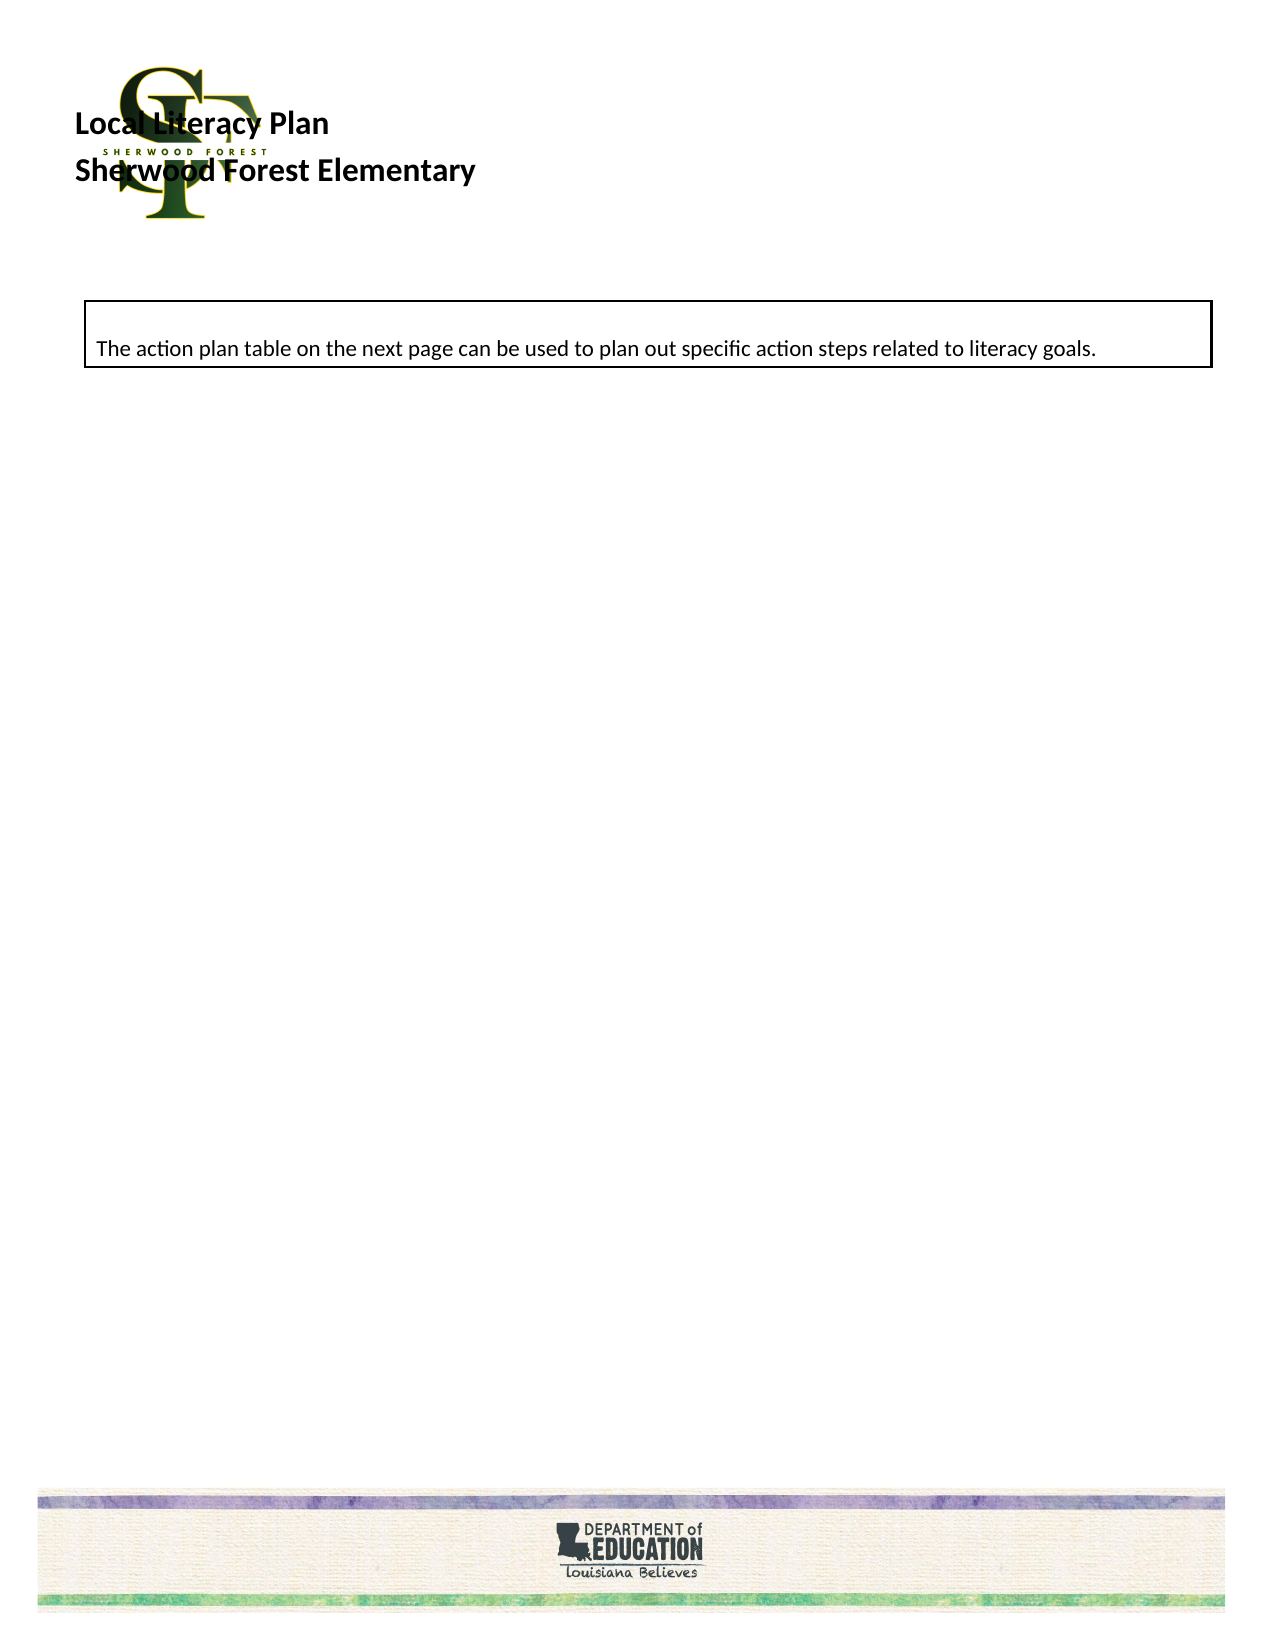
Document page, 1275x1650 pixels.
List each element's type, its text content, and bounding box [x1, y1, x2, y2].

picture [37, 1487, 1225, 1613]
picture [275, 116, 281, 123]
picture [78, 170, 86, 178]
picture [78, 40, 281, 243]
